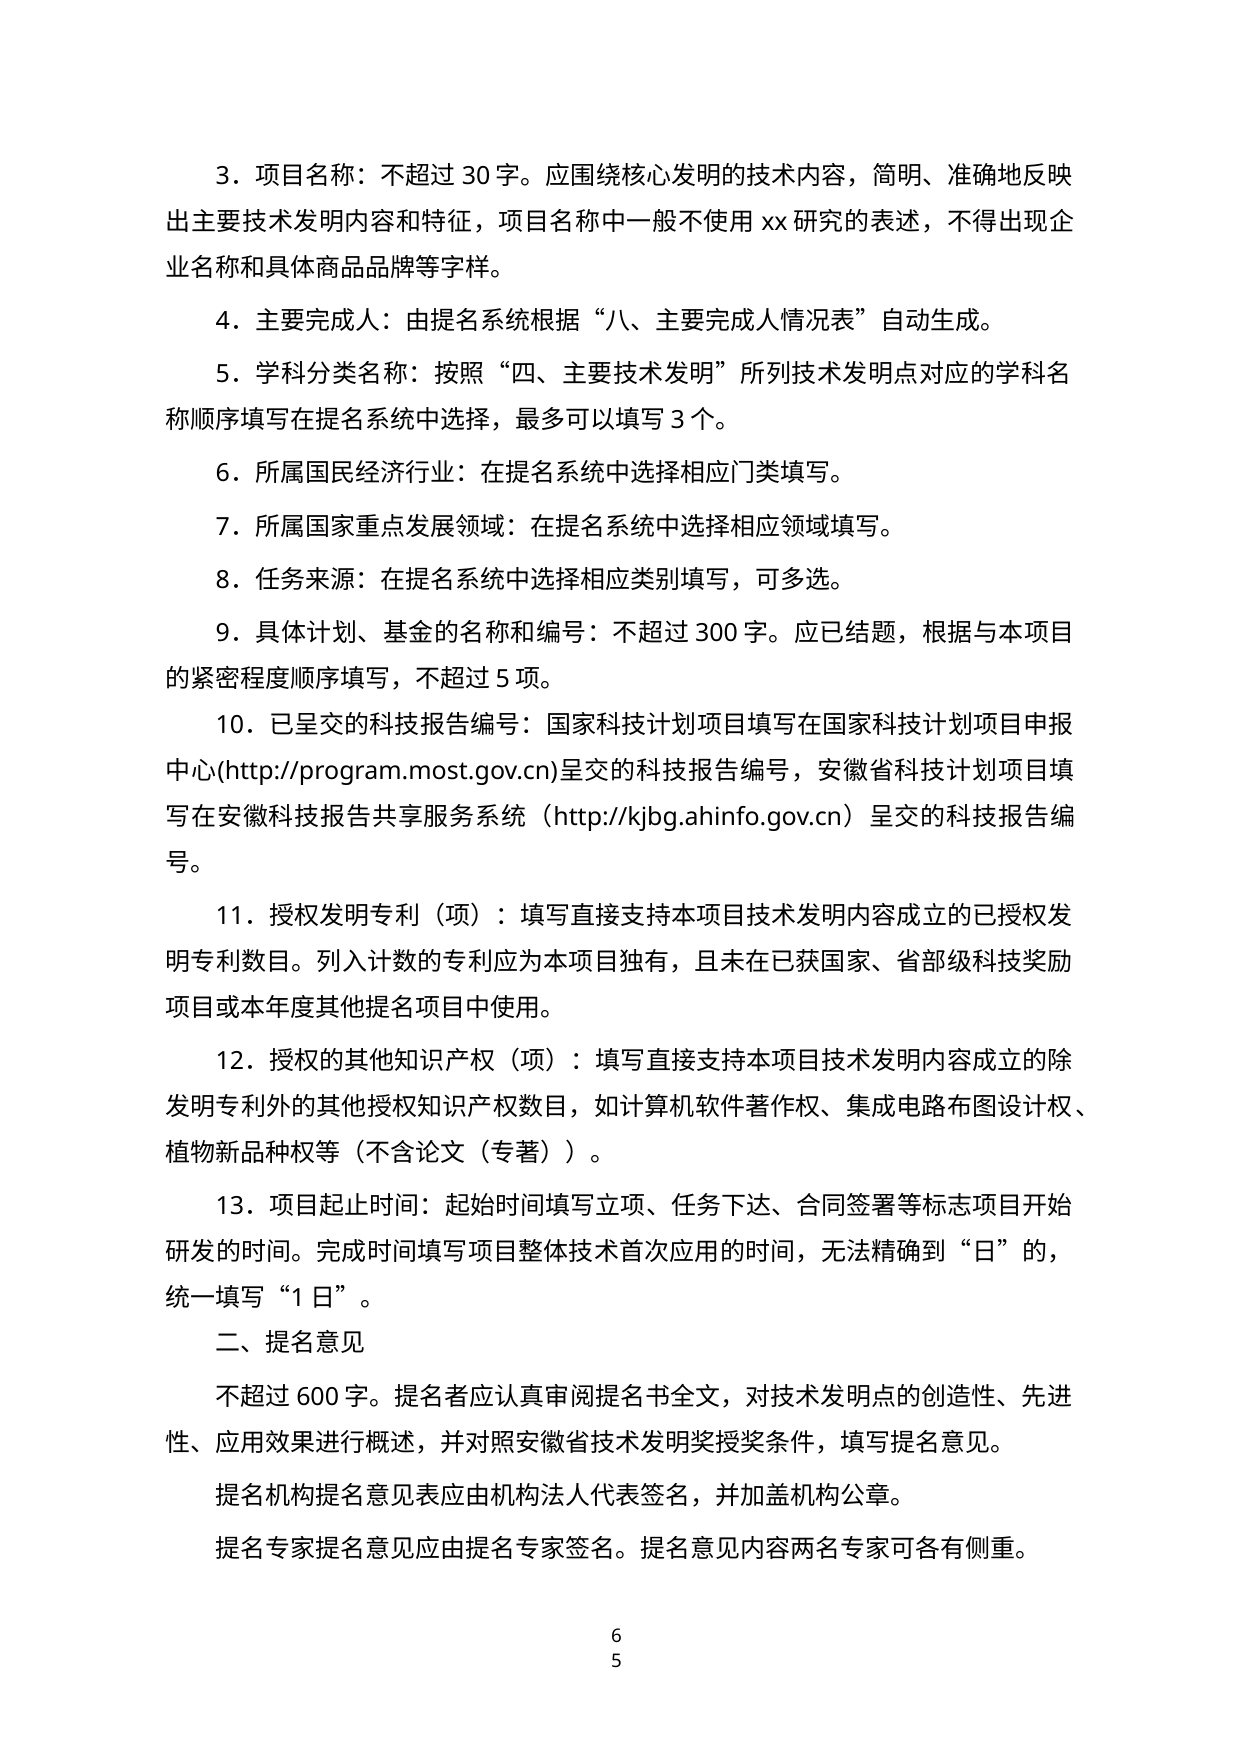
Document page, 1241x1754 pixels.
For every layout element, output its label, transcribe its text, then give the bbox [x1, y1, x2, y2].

text 不超过600字。提名者应认真审阅提名书全文，对技术发明点的创造性、先进性、应用效果进行概述，并对照安徽省技术发明奖授奖条件，填写提名意见。 [165, 1368, 1075, 1460]
text 11．授权发明专利（项）：填写直接支持本项目技术发明内容成立的已授权发明专利数目。列入计数的专利应为本项目独有，且未在已获国家、省部级科技奖励项目或本年度其他提名项目中使用。 [165, 888, 1075, 1025]
text 二、提名意见 [165, 1315, 1075, 1361]
text 提名机构提名意见表应由机构法人代表签名，并加盖机构公章。 [165, 1468, 1075, 1513]
text 7．所属国家重点发展领域：在提名系统中选择相应领域填写。 [165, 498, 1075, 544]
text 13．项目起止时间：起始时间填写立项、任务下达、合同签署等标志项目开始研发的时间。完成时间填写项目整体技术首次应用的时间，无法精确到“日”的，统一填写“1日”。 [165, 1178, 1075, 1315]
text 提名专家提名意见应由提名专家签名。提名意见内容两名专家可各有侧重。 [165, 1521, 1075, 1567]
text 5．学科分类名称：按照“四、主要技术发明”所列技术发明点对应的学科名称顺序填写在提名系统中选择，最多可以填写3个。 [165, 346, 1075, 438]
text 6．所属国民经济行业：在提名系统中选择相应门类填写。 [165, 445, 1075, 491]
text 12．授权的其他知识产权（项）：填写直接支持本项目技术发明内容成立的除发明专利外的其他授权知识产权数目，如计算机软件著作权、集成电路布图设计权、植物新品种权等（不含论文（专著））。 [165, 1033, 1075, 1170]
text 3．项目名称：不超过30字。应围绕核心发明的技术内容，简明、准确地反映出主要技术发明内容和特征，项目名称中一般不使用xx研究的表述，不得出现企业名称和具体商品品牌等字样。 [165, 148, 1075, 285]
text 8．任务来源：在提名系统中选择相应类别填写，可多选。 [165, 552, 1075, 598]
text 4．主要完成人：由提名系统根据“八、主要完成人情况表”自动生成。 [165, 293, 1075, 338]
text 9．具体计划、基金的名称和编号：不超过300字。应已结题，根据与本项目的紧密程度顺序填写，不超过5项。 [165, 605, 1075, 697]
text 10．已呈交的科技报告编号：国家科技计划项目填写在国家科技计划项目申报中心(http://program.most.gov.cn)呈交的科技报告编号，安徽省科技计划项目填写在安徽科技报告共享服务系统（http://kjbg.ahinfo.gov.cn）呈交的科技报告编号。 [165, 697, 1075, 880]
